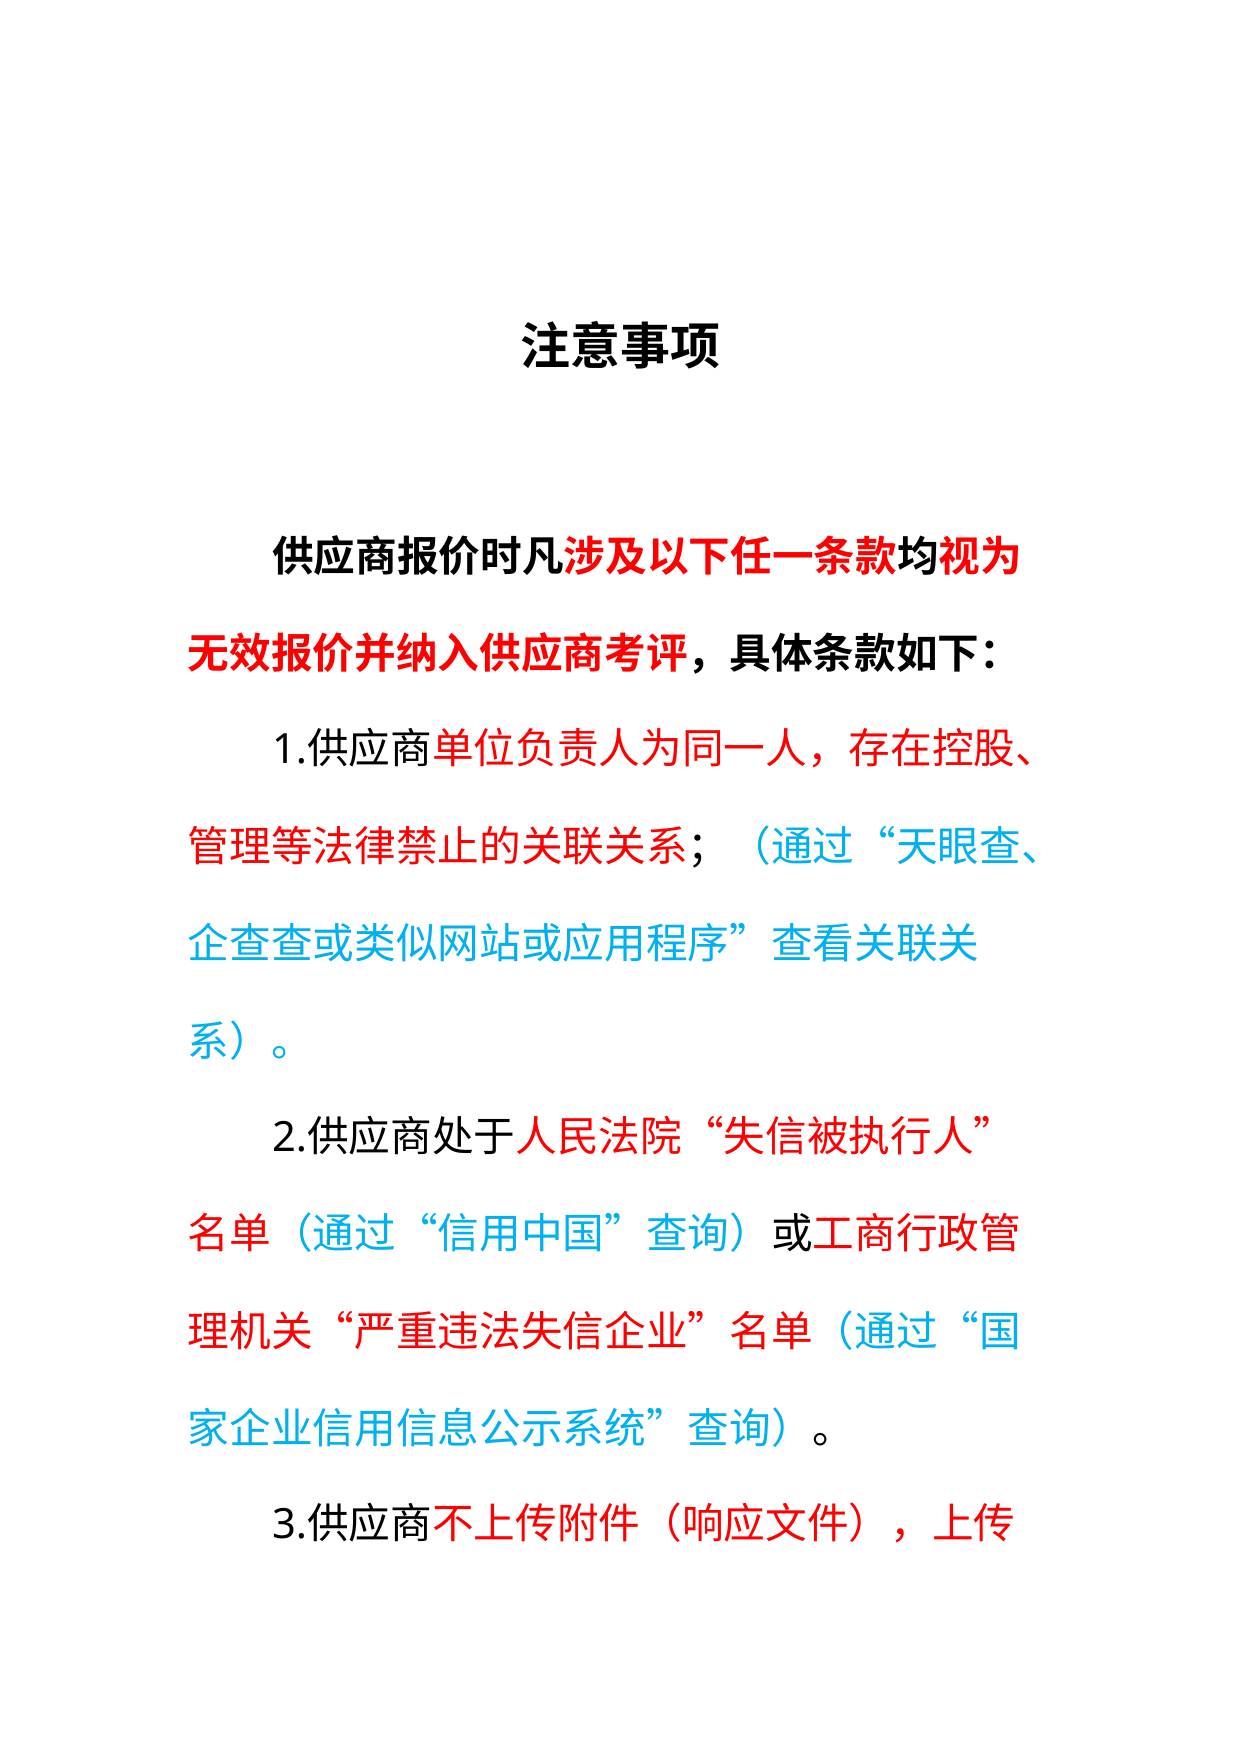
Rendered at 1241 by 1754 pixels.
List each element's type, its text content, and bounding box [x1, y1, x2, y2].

text 注意事项 [187, 293, 1053, 391]
text 2.供应商处于人民法院“失信被执行人”名单（通过“信用中国”查询）或工商行政管理机关“严重违法失信企业”名单（通过“国家企业信用信息公示系统”查询）。 [187, 1101, 1053, 1458]
text 供应商报价时凡涉及以下任一条款均视为无效报价并纳入供应商考评，具体条款如下： [187, 521, 1053, 683]
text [187, 1488, 1053, 1553]
text 1.供应商单位负责人为同一人，存在控股、管理等法律禁止的关联关系；（通过“天眼查、企查查或类似网站或应用程序”查看关联关系）。 [187, 713, 1053, 1071]
